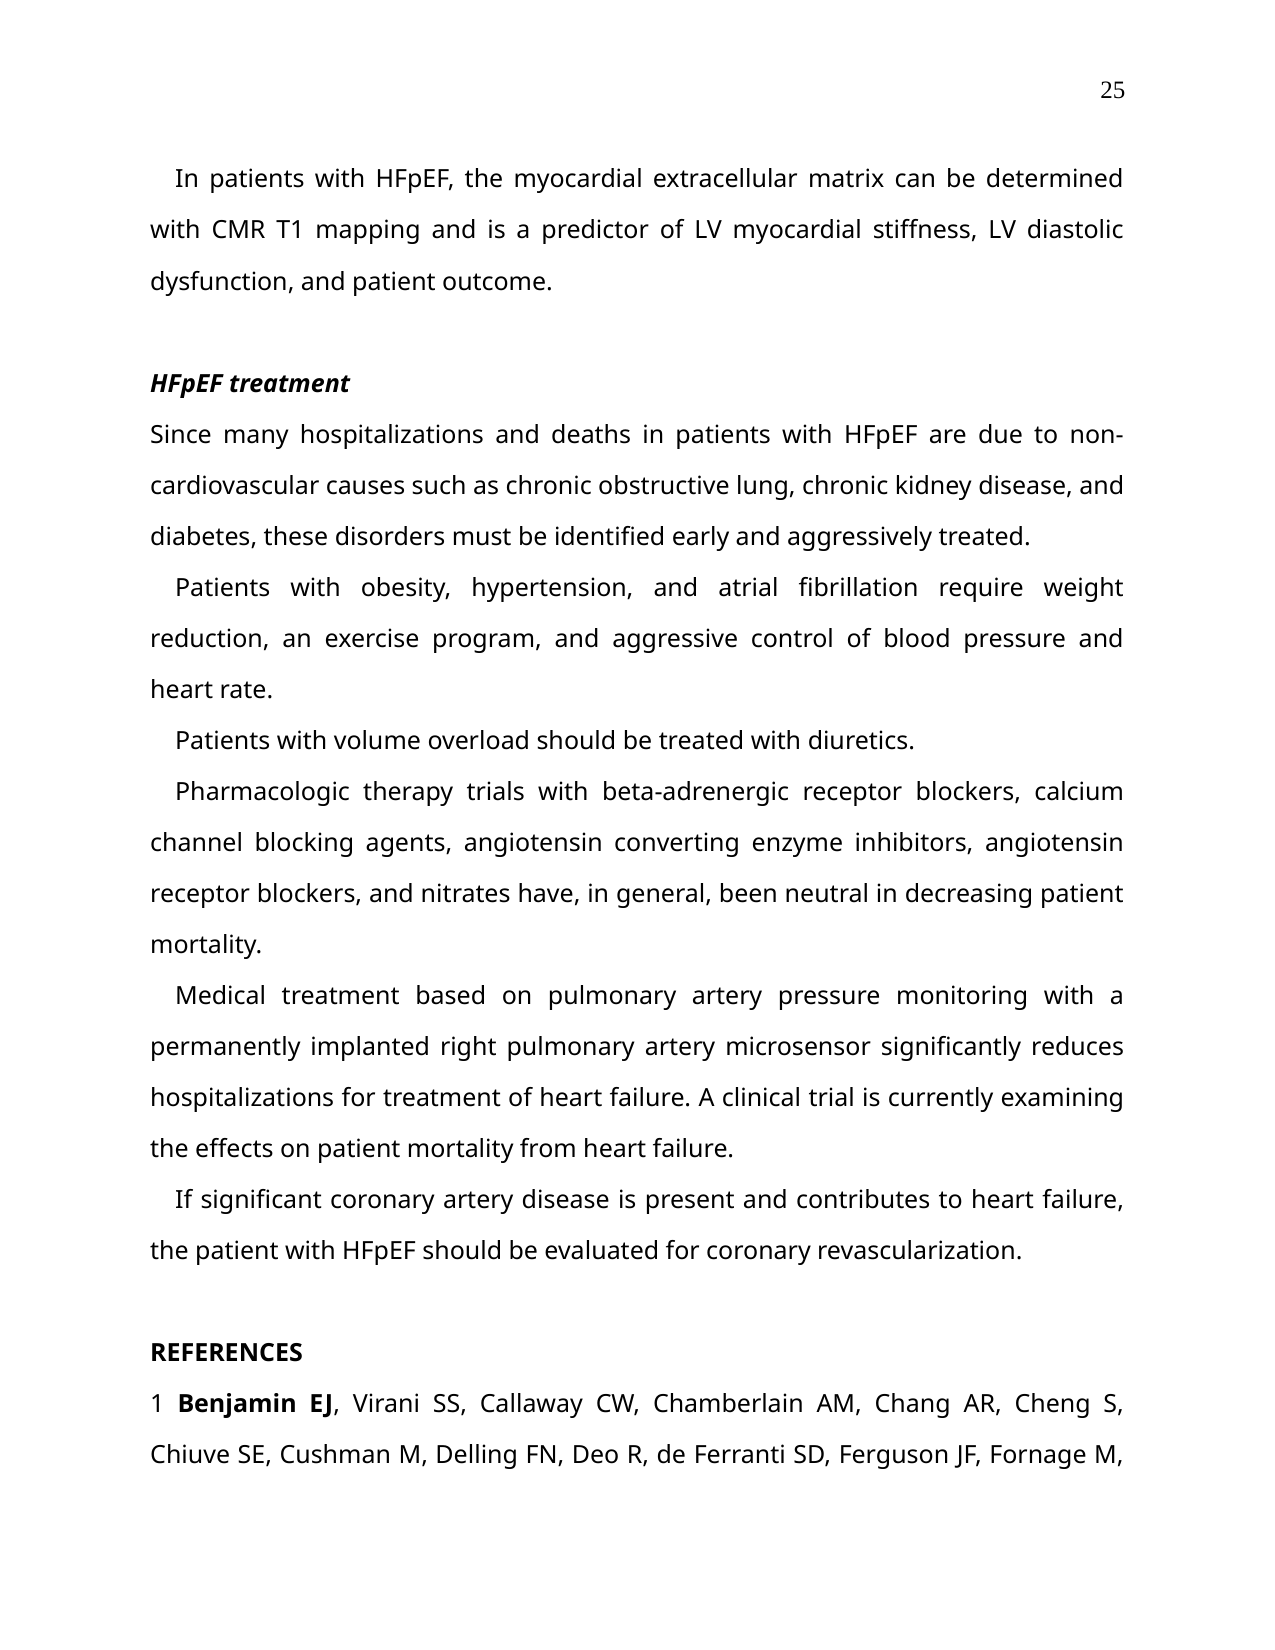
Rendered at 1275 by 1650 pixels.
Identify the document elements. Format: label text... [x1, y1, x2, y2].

text Medical treatment based on pulmonary artery pressure monitoring with a permanently implanted right pulmonary artery microsensor significantly reduces hospitalizations for treatment of heart failure. A clinical trial is currently examining the effects on patient mortality from heart failure. [150, 978, 1125, 1165]
text If significant coronary artery disease is present and contributes to heart failure, the patient with HFpEF should be evaluated for coronary revascularization. [150, 1182, 1125, 1267]
text Since many hospitalizations and deaths in patients with HFpEF are due to non- cardiovascular causes such as chronic obstructive lung, chronic kidney disease, and diabetes, these disorders must be identified early and aggressively treated. [150, 416, 1125, 552]
text Pharmacologic therapy trials with beta-adrenergic receptor blockers, calcium channel blocking agents, angiotensin converting enzyme inhibitors, angiotensin receptor blockers, and nitrates have, in general, been neutral in decreasing patient mortality. [150, 774, 1125, 961]
text REFERENCES [150, 1335, 1125, 1369]
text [150, 1386, 1125, 1471]
text Patients with obesity, hypertension, and atrial fibrillation require weight reduction, an exercise program, and aggressive control of blood pressure and heart rate. [150, 569, 1125, 706]
text In patients with HFpEF, the myocardial extracellular matrix can be determined with CMR T1 mapping and is a predictor of LV myocardial stiffness, LV diastolic dysfunction, and patient outcome. [150, 161, 1125, 297]
text HFpEF treatment [150, 365, 1125, 399]
text Patients with volume overload should be treated with diuretics. [150, 723, 1125, 757]
